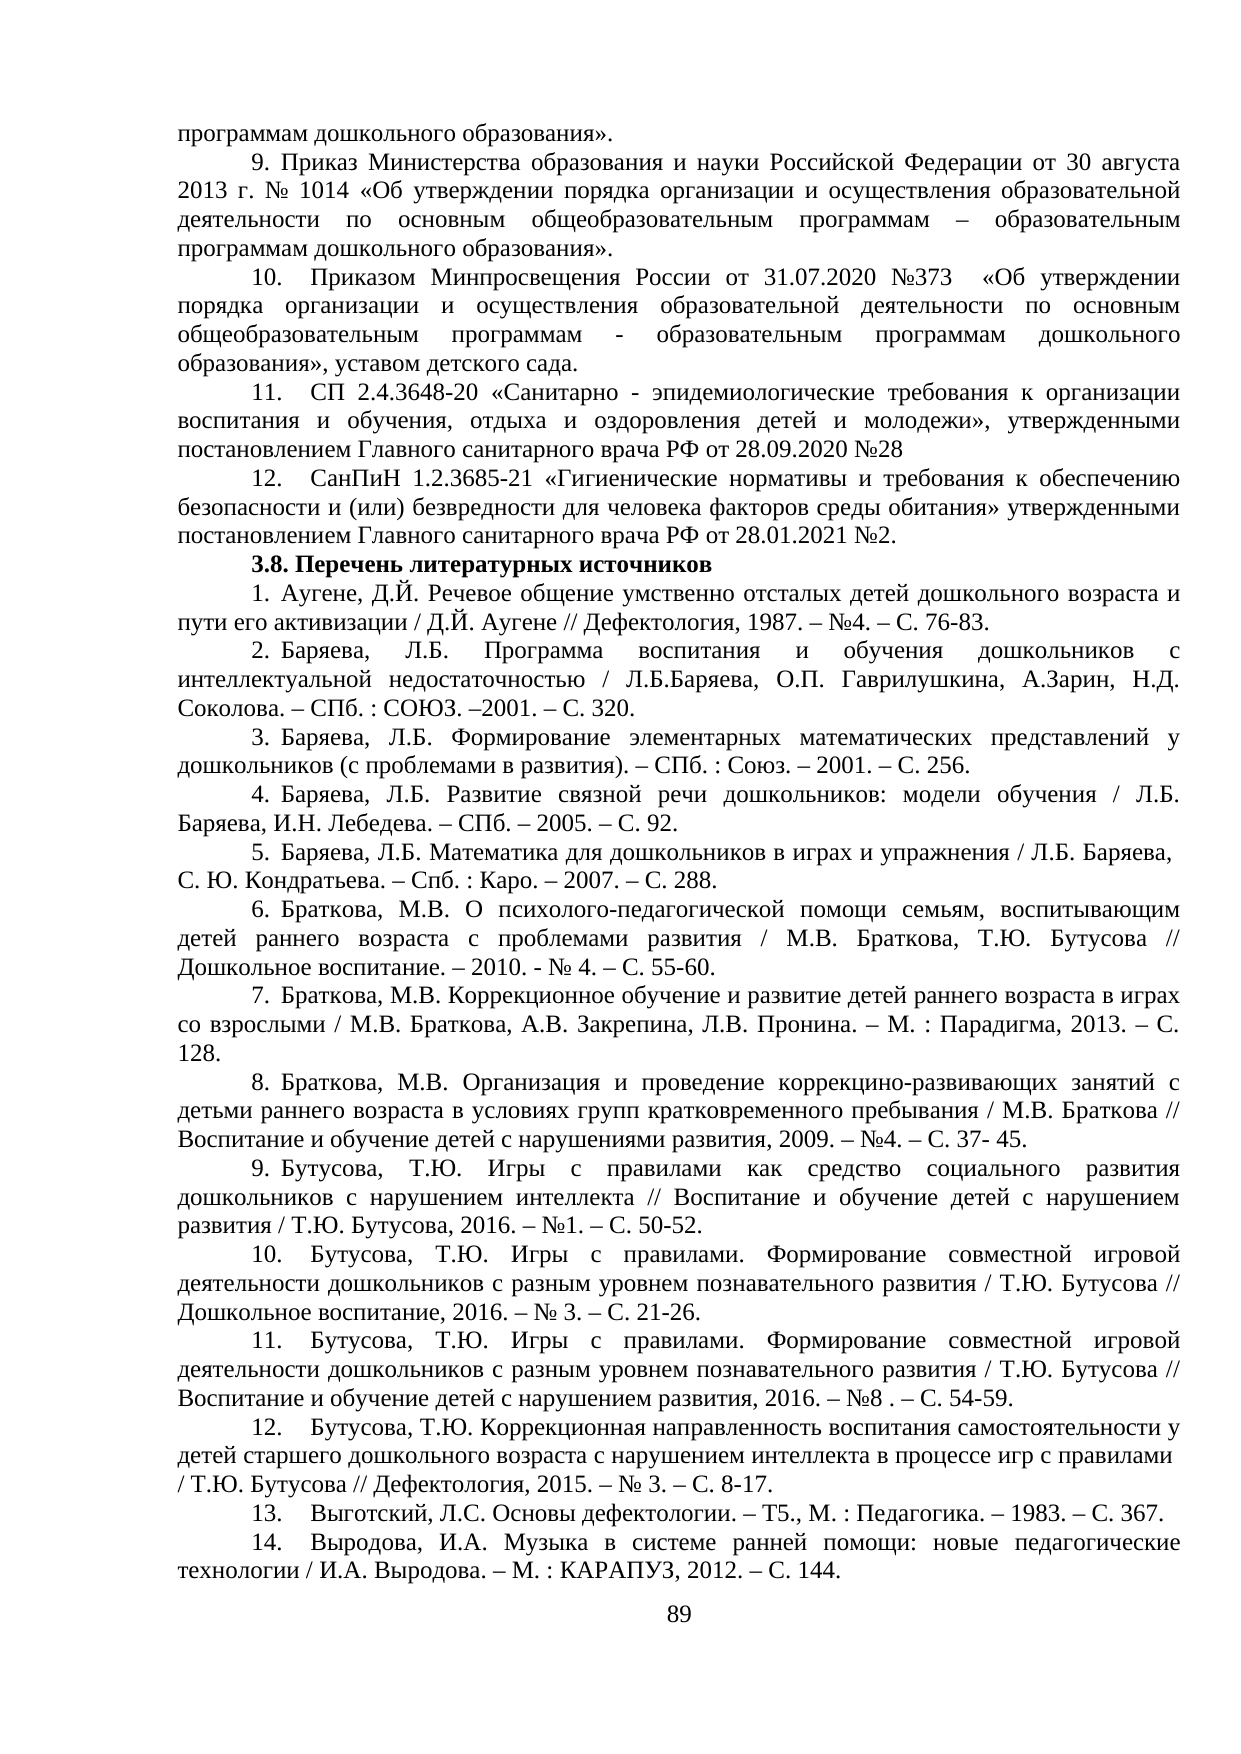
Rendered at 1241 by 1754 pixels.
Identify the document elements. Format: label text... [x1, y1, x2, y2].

list Выродова, И.А. Музыка в системе ранней помощи: новые педагогические технологии / И.А. Выродова. – М. : КАРАПУЗ, 2012. – С. 144. [177, 1527, 1181, 1584]
list Бутусова, Т.Ю. Коррекционная направленность воспитания самостоятельности у детей старшего дошкольного возраста с нарушением интеллекта в процессе игр с правилами / Т.Ю. Бутусова // Дефектология, 2015. – № 3. – С. 8-17. [177, 1412, 1181, 1498]
list Приказом Минпросвещения России от 31.07.2020 №373 «Об утверждении порядка организации и осуществления образовательной деятельности по основным общеобразовательным программам - образовательным программам дошкольного образования», уставом детского сада. [177, 262, 1181, 377]
list Выготский, Л.С. Основы дефектологии. – Т5., М. : Педагогика. – 1983. – С. 367. [177, 1498, 1181, 1527]
list Баряева, Л.Б. Математика для дошкольников в играх и упражнения / Л.Б. Баряева, С. Ю. Кондратьева. – Спб. : Каро. – 2007. – С. 288. [177, 837, 1181, 894]
list Баряева, Л.Б. Формирование элементарных математических представлений у дошкольников (с проблемами в развития). – СПб. : Союз. – 2001. – С. 256. [177, 722, 1181, 779]
list Бутусова, Т.Ю. Игры с правилами. Формирование совместной игровой деятельности дошкольников с разным уровнем познавательного развития / Т.Ю. Бутусова // Дошкольное воспитание, 2016. – № 3. – С. 21-26. [177, 1239, 1181, 1326]
list СанПиН 1.2.3685-21 «Гигиенические нормативы и требования к обеспечению безопасности и (или) безвредности для человека факторов среды обитания» утвержденными постановлением Главного санитарного врача РФ от 28.01.2021 №2. [177, 463, 1181, 549]
list Браткова, М.В. Организация и проведение коррекцино-развивающих занятий с детьми раннего возраста в условиях групп кратковременного пребывания / М.В. Браткова // Воспитание и обучение детей с нарушениями развития, 2009. – №4. – С. 37- 45. [177, 1067, 1181, 1153]
list Бутусова, Т.Ю. Игры с правилами как средство социального развития дошкольников с нарушением интеллекта // Воспитание и обучение детей с нарушением развития / Т.Ю. Бутусова, 2016. – №1. – С. 50-52. [177, 1153, 1181, 1239]
list Баряева, Л.Б. Программа воспитания и обучения дошкольников с интеллектуальной недостаточностью / Л.Б.Баряева, О.П. Гаврилушкина, А.Зарин, Н.Д. Соколова. – СПб. : СОЮЗ. –2001. – С. 320. [177, 636, 1181, 722]
list Приказ Министерства образования и науки Российской Федерации от 30 августа 2013 г. № 1014 «Об утверждении порядка организации и осуществления образовательной деятельности по основным общеобразовательным программам – образовательным программам дошкольного образования». [177, 147, 1181, 262]
list Браткова, М.В. О психолого-педагогической помощи семьям, воспитывающим детей раннего возраста с проблемами развития / М.В. Браткова, Т.Ю. Бутусова // Дошкольное воспитание. – 2010. - № 4. – С. 55-60. [177, 894, 1181, 981]
list Аугене, Д.Й. Речевое общение умственно отсталых детей дошкольного возраста и пути его активизации / Д.Й. Аугене // Дефектология, 1987. – №4. – С. 76-83. [177, 578, 1181, 636]
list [177, 118, 1181, 147]
list Бутусова, Т.Ю. Игры с правилами. Формирование совместной игровой деятельности дошкольников с разным уровнем познавательного развития / Т.Ю. Бутусова // Воспитание и обучение детей с нарушением развития, 2016. – №8 . – С. 54-59. [177, 1326, 1181, 1412]
list СП 2.4.3648-20 «Санитарно - эпидемиологические требования к организации воспитания и обучения, отдыха и оздоровления детей и молодежи», утвержденными постановлением Главного санитарного врача РФ от 28.09.2020 №28 [177, 377, 1181, 463]
subtitle 3.8. Перечень литературных источников [177, 549, 1181, 578]
list Баряева, Л.Б. Развитие связной речи дошкольников: модели обучения / Л.Б. Баряева, И.Н. Лебедева. – СПб. – 2005. – C. 92. [177, 779, 1181, 837]
list Браткова, М.В. Коррекционное обучение и развитие детей раннего возраста в играх со взрослыми / М.В. Браткова, А.В. Закрепина, Л.В. Пронина. – М. : Парадигма, 2013. – С. 128. [177, 981, 1181, 1067]
